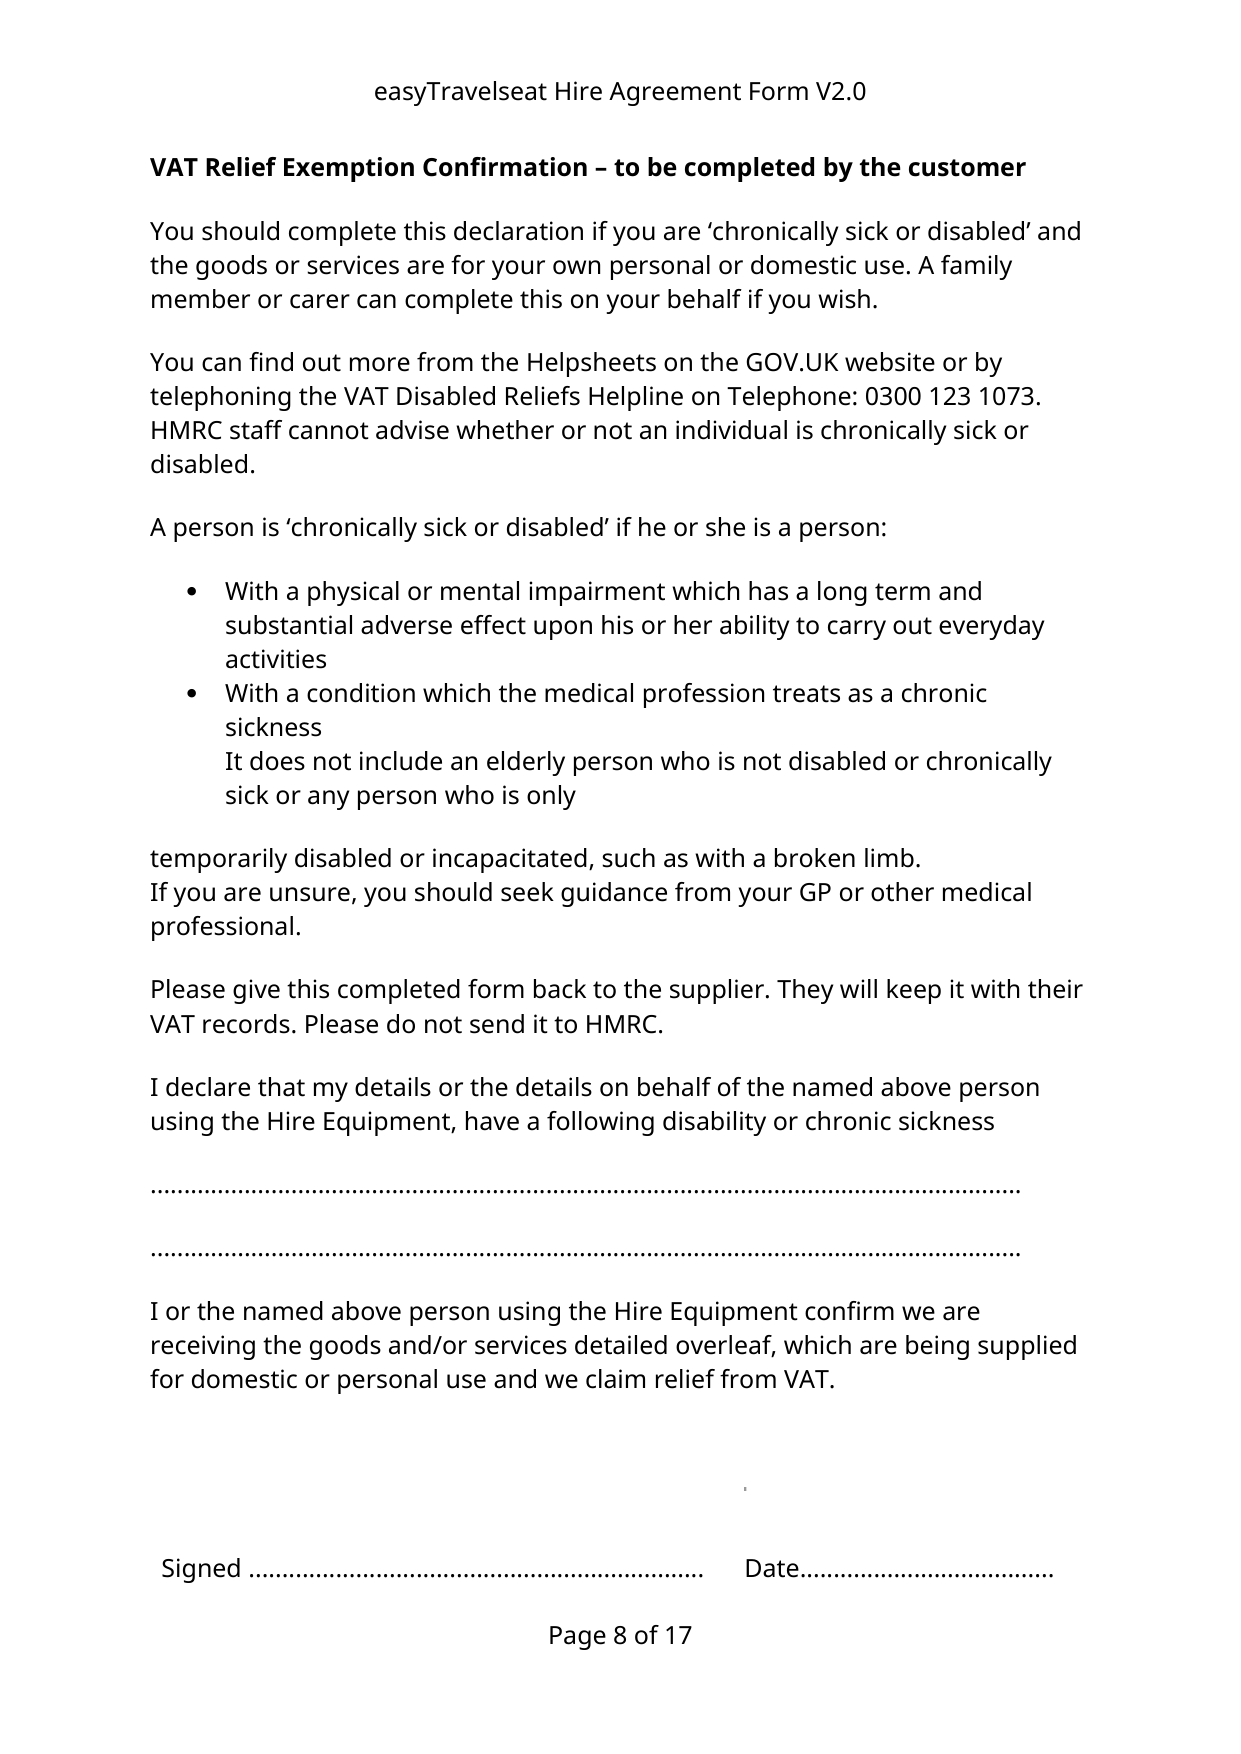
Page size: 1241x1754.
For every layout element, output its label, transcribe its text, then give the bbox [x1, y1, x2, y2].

table_header Date...................................... [733, 1488, 1079, 1585]
text You can find out more from the Helpsheets on the GOV.UK website or by telephoning the VAT Disabled Reliefs Helpline on Telephone: 0300 123 1073. HMRC staff cannot advise whether or not an individual is chronically sick or disabled. [150, 344, 1090, 481]
text .................................................................................................................................. [150, 1230, 1090, 1264]
list With a physical or mental impairment which has a long term and substantial adverse effect upon his or her ability to carry out everyday activities [187, 573, 1090, 675]
text temporarily disabled or incapacitated, such as with a broken limb. If you are unsure, you should seek guidance from your GP or other medical professional. [150, 841, 1090, 943]
text I declare that my details or the details on behalf of the named above person using the Hire Equipment, have a following disability or chronic sickness [150, 1069, 1090, 1138]
text I or the named above person using the Hire Equipment confirm we are receiving the goods and/or services detailed overleaf, which are being supplied for domestic or personal use and we claim relief from VAT. [150, 1293, 1090, 1395]
list With a condition which the medical profession treats as a chronic sickness It does not include an elderly person who is not disabled or chronically sick or any person who is only [187, 675, 1090, 812]
text You should complete this declaration if you are ‘chronically sick or disabled’ and the goods or services are for your own personal or domestic use. A family member or carer can complete this on your behalf if you wish. [150, 213, 1090, 315]
text A person is ‘chronically sick or disabled’ if he or she is a person: [150, 510, 1090, 544]
table_header Signed .................................................................... [150, 1488, 733, 1585]
text .................................................................................................................................. [150, 1167, 1090, 1201]
text VAT Relief Exemption Confirmation – to be completed by the customer [150, 150, 1090, 184]
text Please give this completed form back to the supplier. They will keep it with their VAT records. Please do not send it to HMRC. [150, 972, 1090, 1040]
